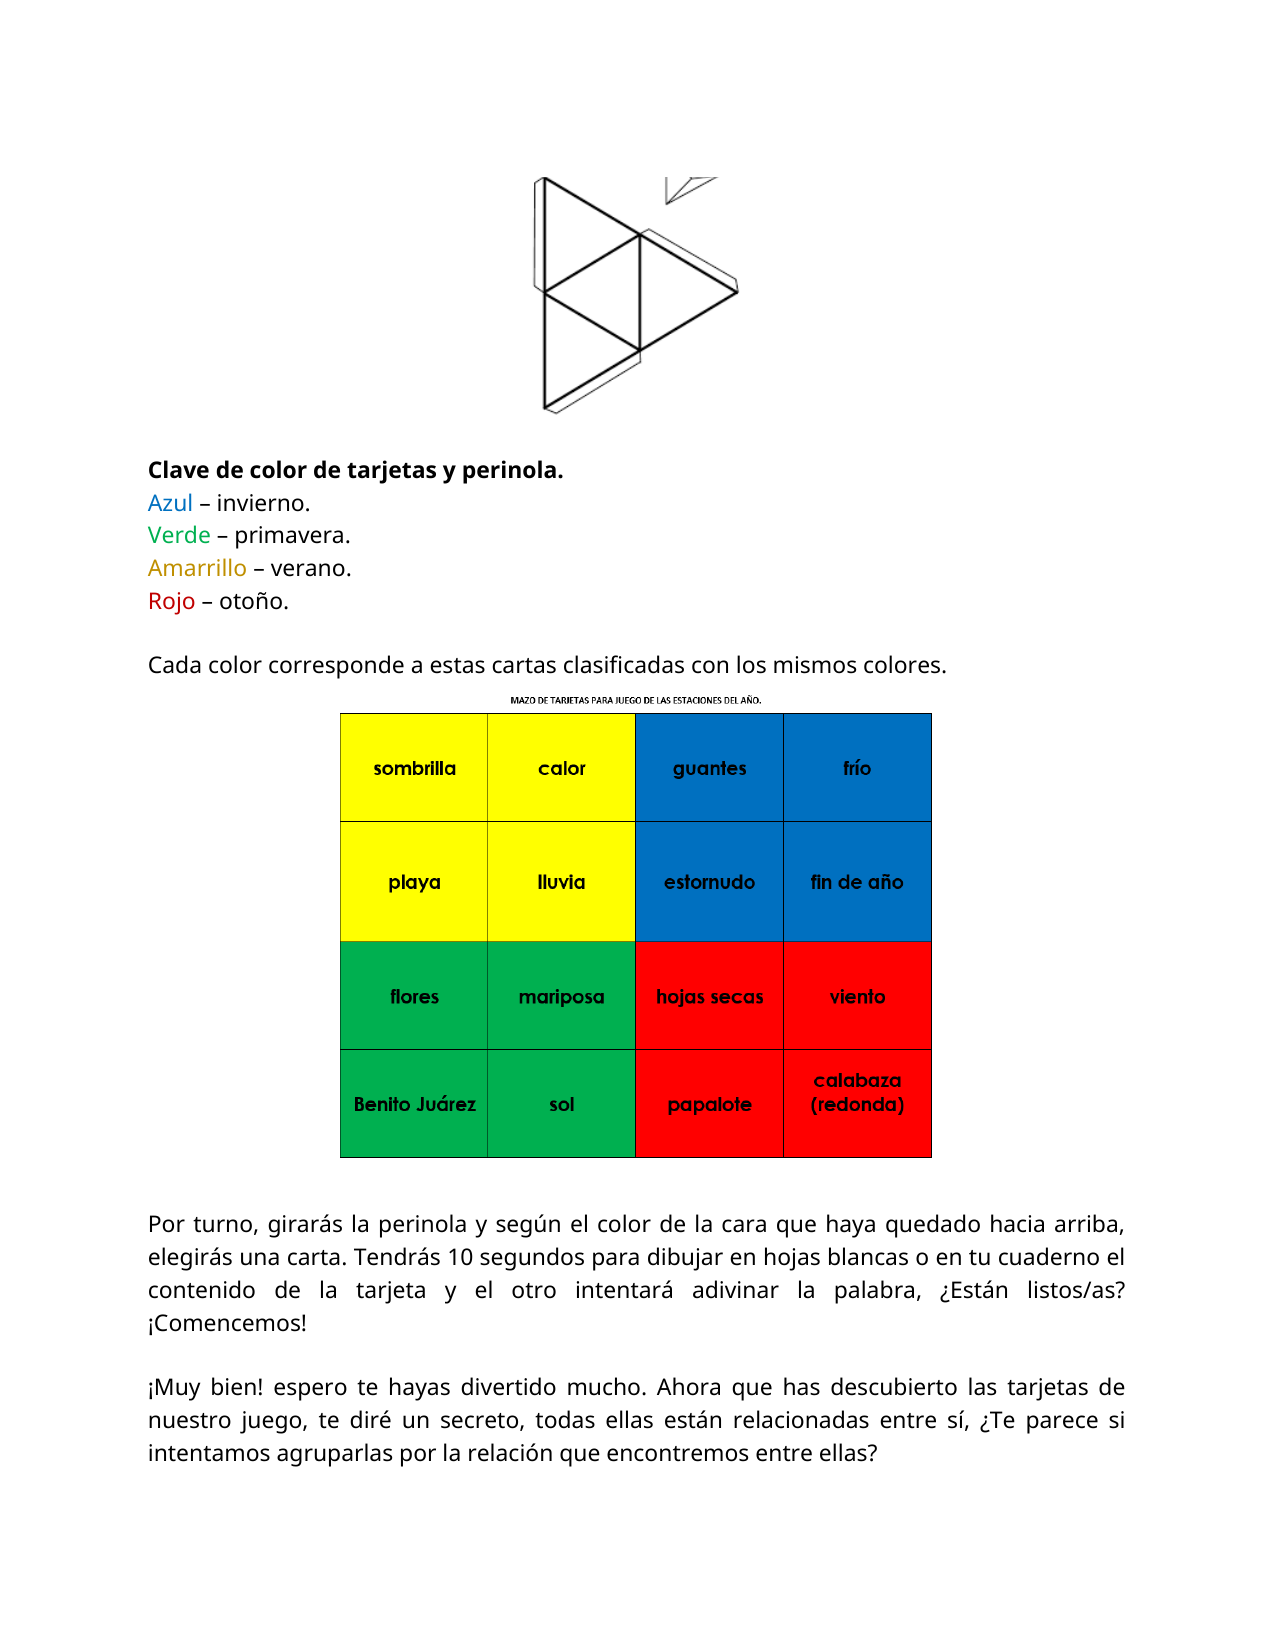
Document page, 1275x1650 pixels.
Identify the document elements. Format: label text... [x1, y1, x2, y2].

picture [520, 177, 755, 421]
text Clave de color de tarjetas y perinola. [148, 452, 1127, 485]
text ¡Muy bien! espero te hayas divertido mucho. Ahora que has descubierto las tarjetas de nuestro juego, te diré un secreto, todas ellas están relacionadas entre sí, ¿Te parece si intentamos agruparlas por la relación que encontremos entre ellas? [148, 1369, 1127, 1468]
text Verde – primavera. [148, 518, 1127, 551]
text Por turno, girarás la perinola y según el color de la cara que haya quedado hacia arriba, elegirás una carta. Tendrás 10 segundos para dibujar en hojas blancas o en tu cuaderno el contenido de la tarjeta y el otro intentará adivinar la palabra, ¿Están listos/as? ¡Comencemos! [148, 1207, 1127, 1338]
text Azul – invierno. [148, 485, 1127, 518]
picture [313, 680, 963, 1176]
text Rojo – otoño. [148, 583, 1127, 616]
text Amarrillo – verano. [148, 551, 1127, 583]
text Cada color corresponde a estas cartas clasificadas con los mismos colores. [148, 647, 1127, 680]
